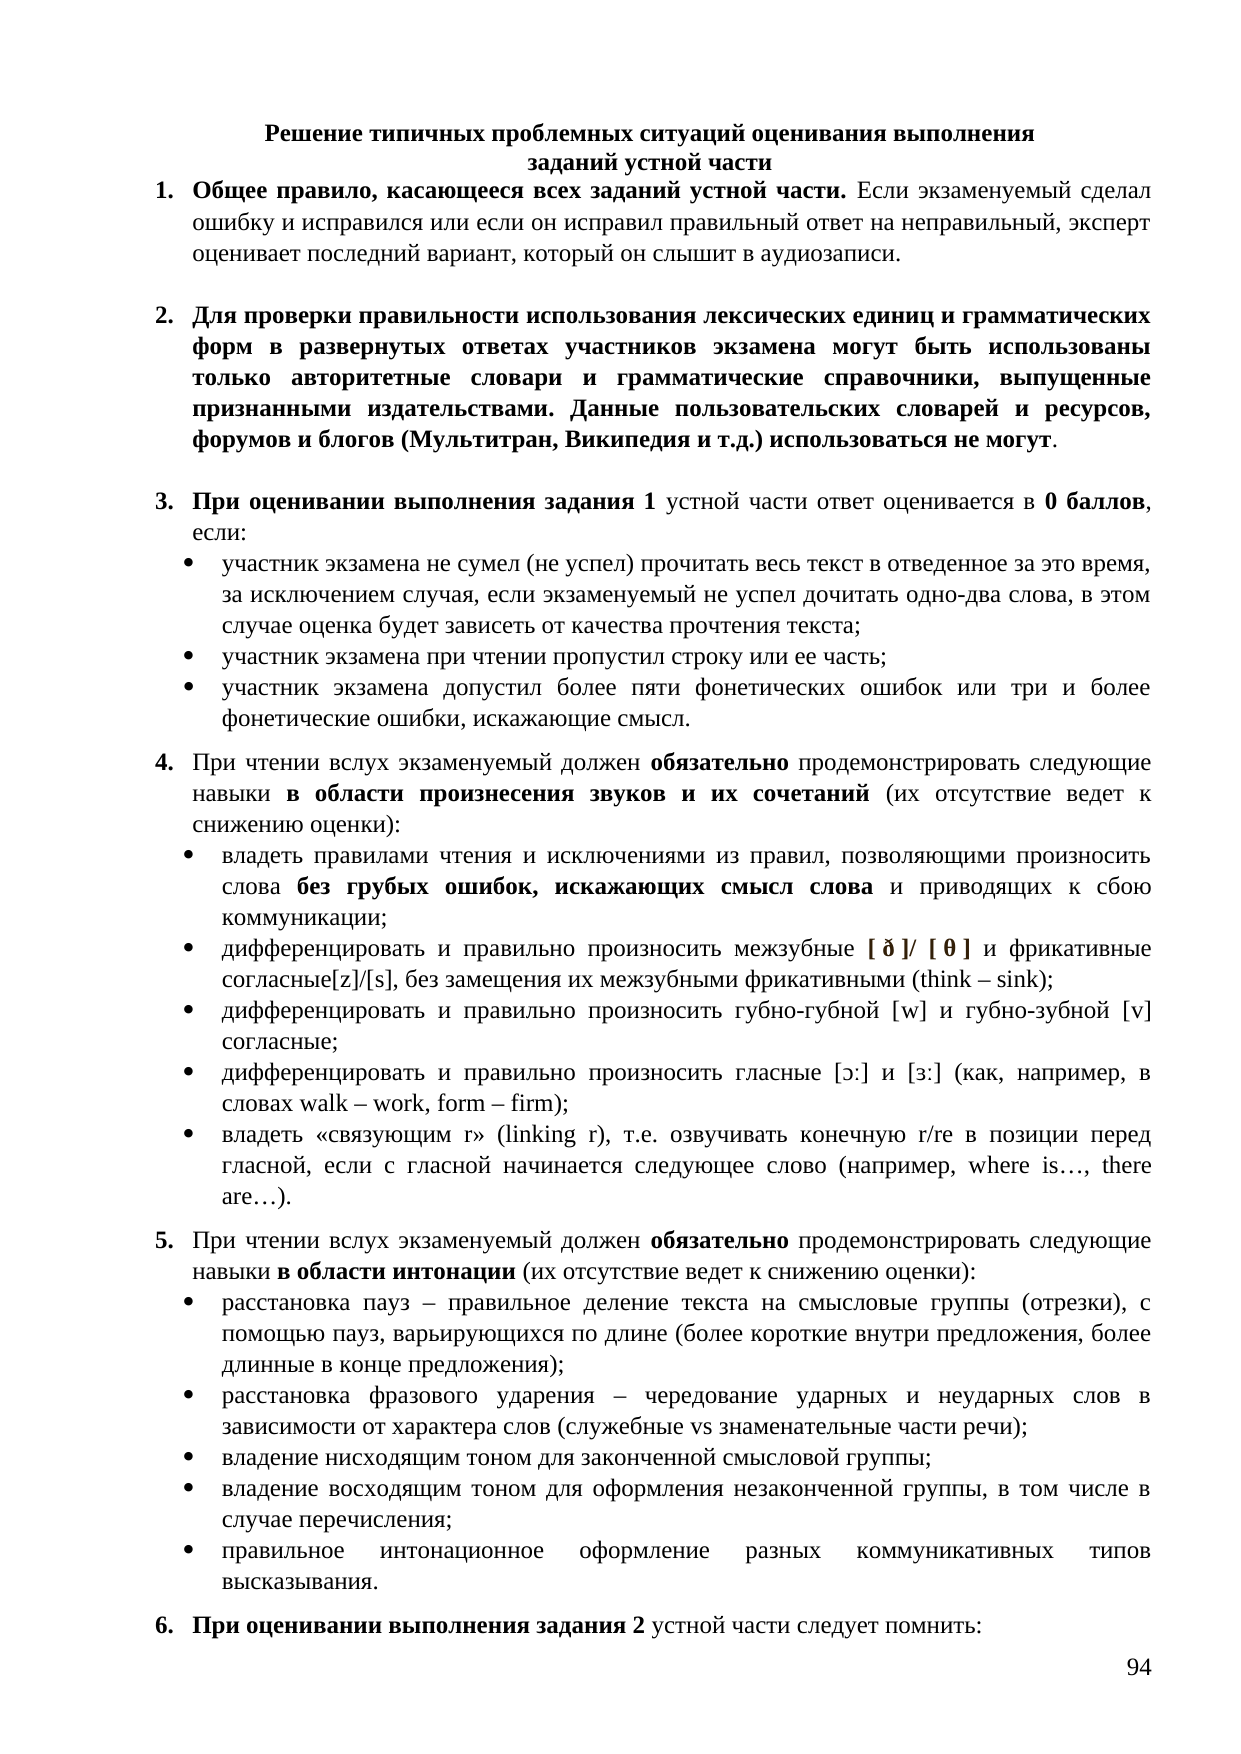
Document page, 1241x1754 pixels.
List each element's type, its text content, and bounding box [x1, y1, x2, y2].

list дифференцировать и правильно произносить гласные [ɔː] и [ɜː] (как, например, в словах walk – work, form – firm); [184, 1057, 1152, 1117]
list расстановка фразового ударения – чередование ударных и неударных слов в зависимости от характера слов (служебные vs знаменательные части речи); [184, 1380, 1152, 1440]
list правильное интонационное оформление разных коммуникативных типов высказывания. [184, 1535, 1152, 1595]
list Для проверки правильности использования лексических единиц и грамматических форм в развернутых ответах участников экзамена могут быть использованы только авторитетные словари и грамматические справочники, выпущенные признанными издательствами. Данные пользовательских словарей и ресурсов, форумов и блогов (Мультитран, Википедия и т.д.) использоваться не могут. [155, 300, 1152, 453]
text заданий устной части [148, 147, 1152, 176]
list дифференцировать и правильно произносить межзубные [ ð ]/ [ θ ] и фрикативные согласные[z]/[s], без замещения их межзубными фрикативными (think – sink); [184, 933, 1152, 993]
list При оценивании выполнения задания 1 устной части ответ оценивается в 0 баллов, если: [155, 486, 1152, 546]
list Общее правило, касающееся всех заданий устной части. Если экзаменуемый сделал ошибку и исправился или если он исправил правильный ответ на неправильный, эксперт оценивает последний вариант, который он слышит в аудиозаписи. [155, 176, 1152, 266]
list При чтении вслух экзаменуемый должен обязательно продемонстрировать следующие навыки в области интонации (их отсутствие ведет к снижению оценки): [155, 1225, 1152, 1285]
list участник экзамена допустил более пяти фонетических ошибок или три и более фонетические ошибки, искажающие смысл. [184, 672, 1152, 732]
list дифференцировать и правильно произносить губно-губной [w] и губно-зубной [v] согласные; [184, 995, 1152, 1055]
list владеть правилами чтения и исключениями из правил, позволяющими произносить слова без грубых ошибок, искажающих смысл слова и приводящих к сбою коммуникации; [184, 840, 1152, 931]
list владение восходящим тоном для оформления незаконченной группы, в том числе в случае перечисления; [184, 1473, 1152, 1533]
list владение нисходящим тоном для законченной смысловой группы; [184, 1442, 1152, 1471]
list расстановка пауз – правильное деление текста на смысловые группы (отрезки), с помощью пауз, варьирующихся по длине (более короткие внутри предложения, более длинные в конце предложения); [184, 1287, 1152, 1378]
list участник экзамена не сумел (не успел) прочитать весь текст в отведенное за это время, за исключением случая, если экзаменуемый не успел дочитать одно-два слова, в этом случае оценка будет зависеть от качества прочтения текста; [184, 548, 1152, 639]
list участник экзамена при чтении пропустил строку или ее часть; [184, 641, 1152, 670]
text Решение типичных проблемных ситуаций оценивания выполнения [148, 118, 1152, 147]
list При оценивании выполнения задания 2 устной части следует помнить: [155, 1610, 1152, 1639]
list При чтении вслух экзаменуемый должен обязательно продемонстрировать следующие навыки в области произнесения звуков и их сочетаний (их отсутствие ведет к снижению оценки): [155, 747, 1152, 838]
list владеть «связующим r» (linking r), т.е. озвучивать конечную r/re в позиции перед гласной, если с гласной начинается следующее слово (например, where is…, there are…). [184, 1119, 1152, 1210]
